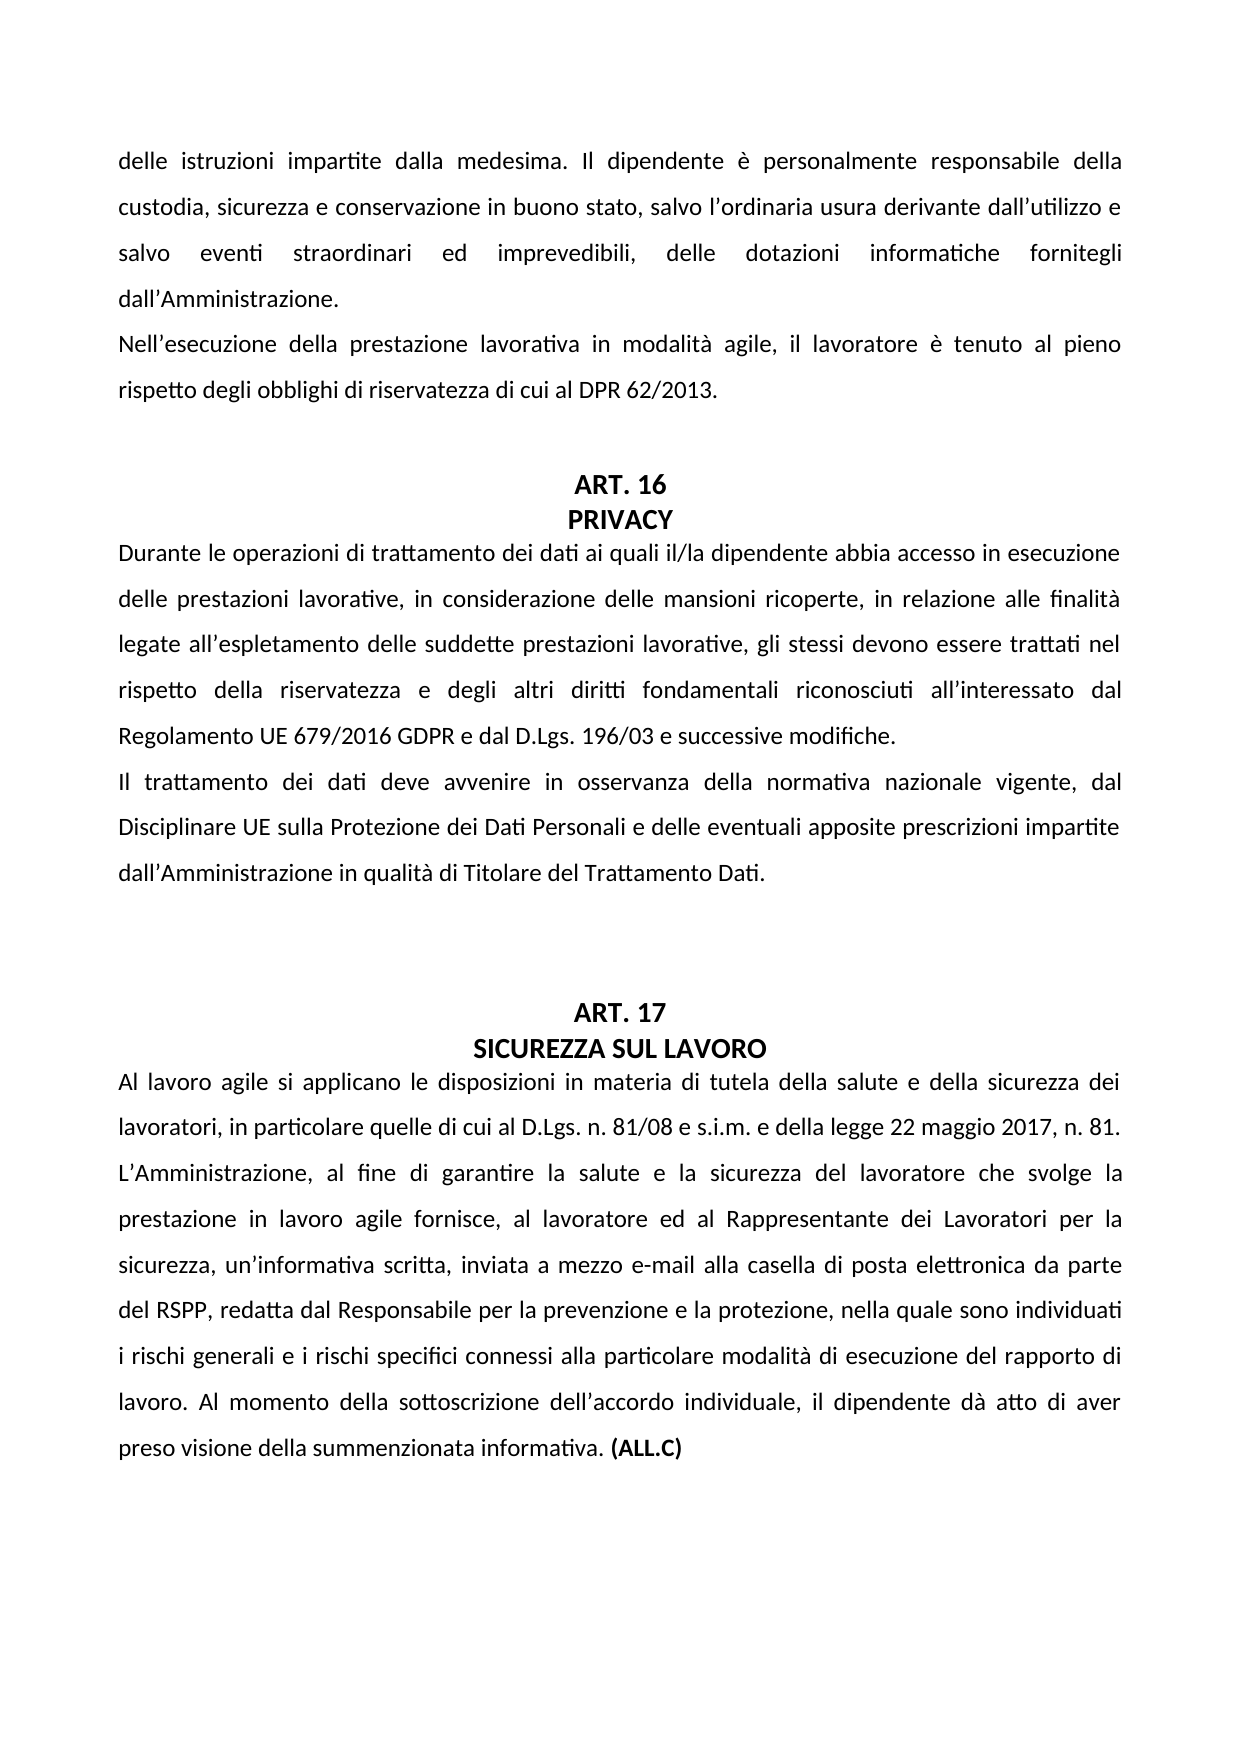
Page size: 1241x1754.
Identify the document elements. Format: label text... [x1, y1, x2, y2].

subtitle ART. 16 PRIVACY [567, 466, 673, 537]
text Durante le operazioni di trattamento dei dati ai quali il/la dipendente abbia accesso in esecuzione delle prestazioni lavorative, in considerazione delle mansioni ricoperte, in relazione alle finalità legate all’espletamento delle suddette prestazioni lavorative, gli stessi devono essere trattati nel rispetto della riservatezza e degli altri diritti fondamentali riconosciuti all’interessato dal Regolamento UE 679/2016 GDPR e dal D.Lgs. 196/03 e successive modifiche. [118, 537, 1122, 750]
text delle istruzioni impartite dalla medesima. Il dipendente è personalmente responsabile della custodia, sicurezza e conservazione in buono stato, salvo l’ordinaria usura derivante dall’utilizzo e salvo eventi straordinari ed imprevedibili, delle dotazioni informatiche fornitegli dall’Amministrazione. [118, 146, 1123, 313]
subtitle ART. 17 SICUREZZA SUL LAVORO [473, 994, 767, 1066]
text Nell’esecuzione della prestazione lavorativa in modalità agile, il lavoratore è tenuto al pieno rispetto degli obblighi di riservatezza di cui al DPR 62/2013. [118, 329, 1122, 405]
text Al lavoro agile si applicano le disposizioni in materia di tutela della salute e della sicurezza dei lavoratori, in particolare quelle di cui al D.Lgs. n. 81/08 e s.i.m. e della legge 22 maggio 2017, n. 81. L’Amministrazione, al fine di garantire la salute e la sicurezza del lavoratore che svolge la prestazione in lavoro agile fornisce, al lavoratore ed al Rappresentante dei Lavoratori per la sicurezza, un’informativa scritta, inviata a mezzo e-mail alla casella di posta elettronica da parte del RSPP, redatta dal Responsabile per la prevenzione e la protezione, nella quale sono individuati i rischi generali e i rischi specifici connessi alla particolare modalità di esecuzione del rapporto di lavoro. Al momento della sottoscrizione dell’accordo individuale, il dipendente dà atto di aver preso visione della summenzionata informativa. (ALL.C) [118, 1066, 1123, 1462]
text Il trattamento dei dati deve avvenire in osservanza della normativa nazionale vigente, dal Disciplinare UE sulla Protezione dei Dati Personali e delle eventuali apposite prescrizioni impartite dall’Amministrazione in qualità di Titolare del Trattamento Dati. [118, 766, 1122, 888]
